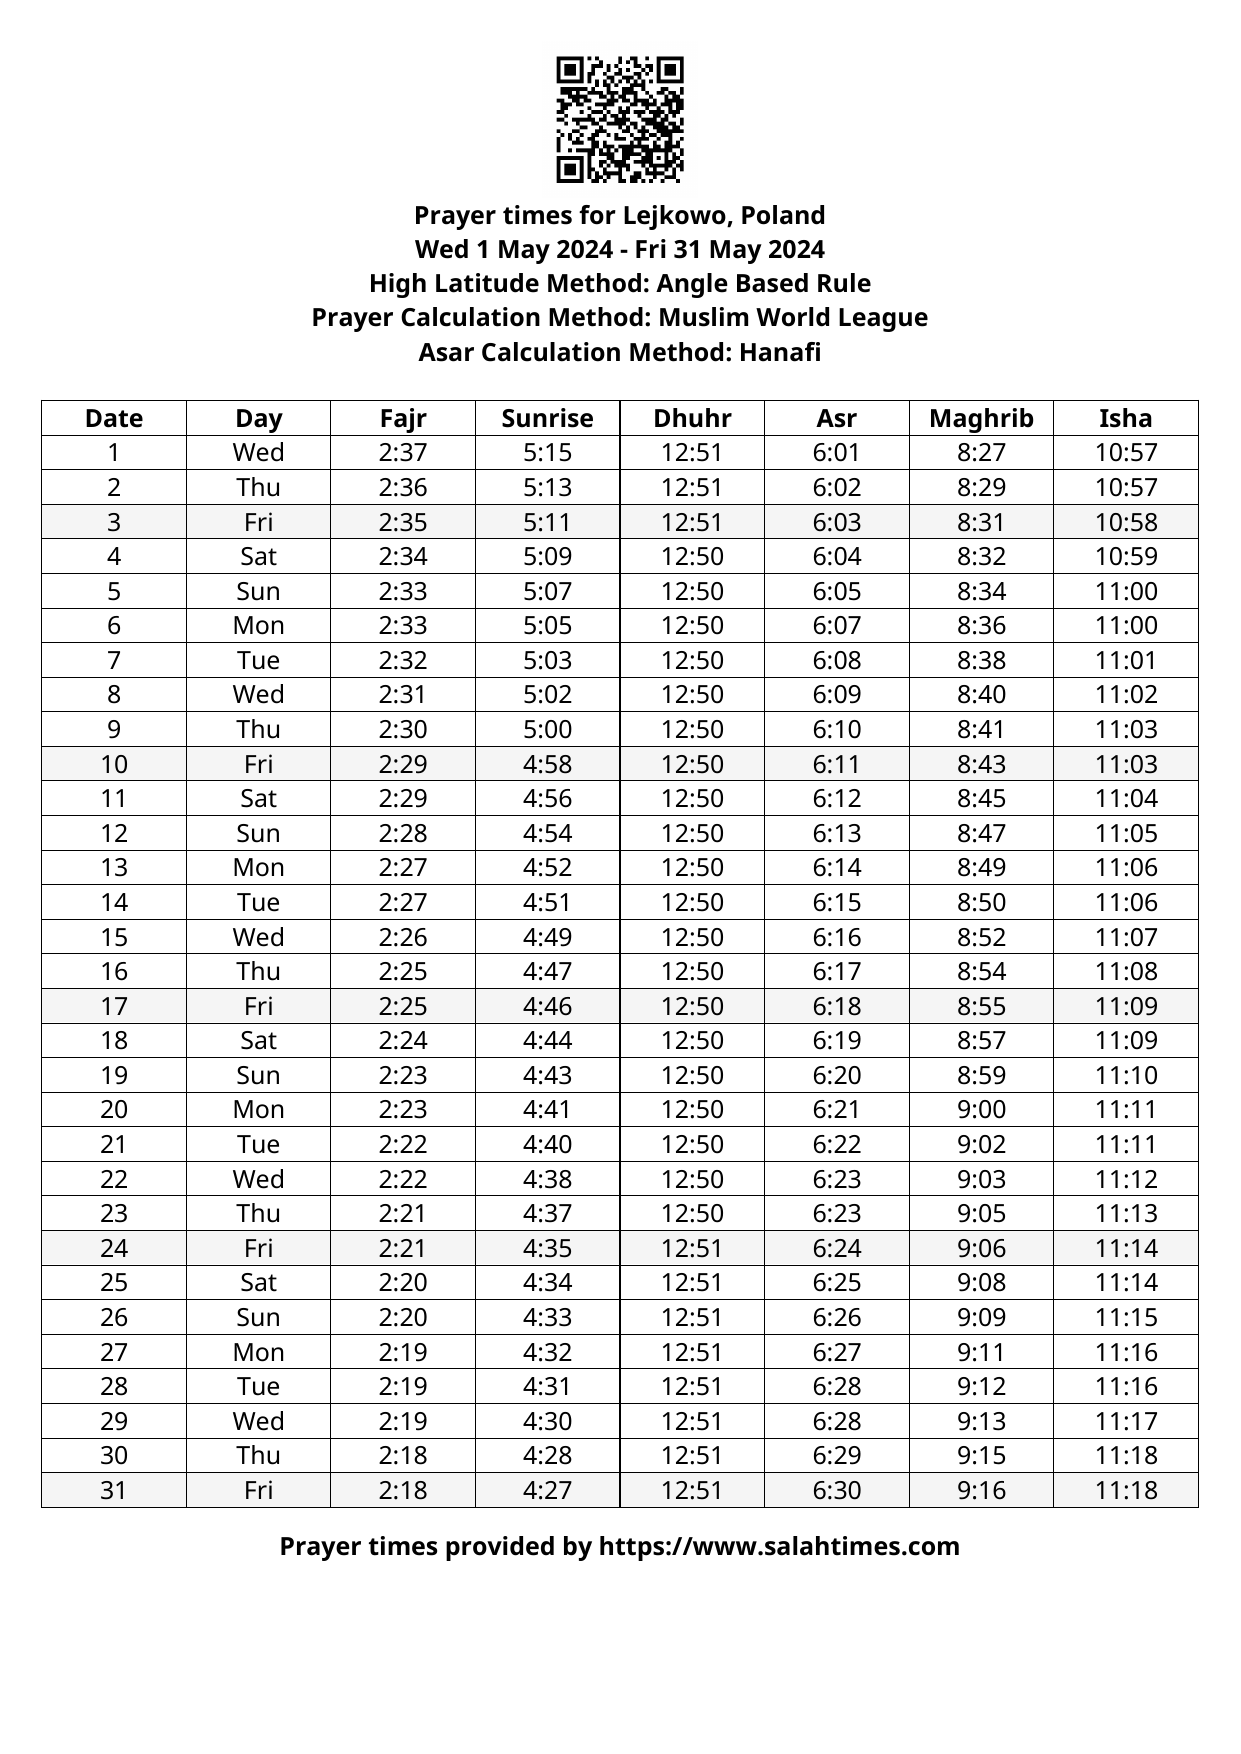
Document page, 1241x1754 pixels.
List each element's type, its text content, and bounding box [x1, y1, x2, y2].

table_cell 12:51 [621, 1300, 764, 1334]
table_cell 4:35 [476, 1231, 619, 1264]
table_cell 12 [42, 816, 186, 849]
table_cell 10:57 [1054, 436, 1198, 469]
table_cell 12:50 [621, 851, 764, 884]
table_cell 9:11 [910, 1335, 1053, 1368]
table_cell 6:19 [765, 1024, 909, 1057]
table_cell Thu [187, 954, 330, 988]
table_cell 3 [42, 505, 186, 538]
text Prayer times for Lejkowo, Poland [42, 198, 1198, 232]
table_header Sunrise [476, 401, 619, 434]
table_cell Mon [187, 609, 330, 642]
table_cell 2:33 [331, 609, 475, 642]
table_cell 6:30 [765, 1473, 909, 1507]
table_cell 12:51 [621, 1404, 764, 1437]
table_cell 6:23 [765, 1196, 909, 1230]
table_cell 12:50 [621, 989, 764, 1022]
table_cell 12:50 [621, 574, 764, 607]
table_cell 2:20 [331, 1300, 475, 1334]
table_cell 9:05 [910, 1196, 1053, 1230]
table_cell 6:27 [765, 1335, 909, 1368]
table_cell 11:06 [1054, 885, 1198, 919]
table_cell 6:03 [765, 505, 909, 538]
table_cell 2:22 [331, 1162, 475, 1195]
table_cell 6 [42, 609, 186, 642]
table_cell 16 [42, 954, 186, 988]
table_cell 9:13 [910, 1404, 1053, 1437]
text Prayer Calculation Method: Muslim World League [42, 300, 1198, 334]
table_cell 26 [42, 1300, 186, 1334]
table_cell 12:50 [621, 816, 764, 849]
table_cell 11:11 [1054, 1127, 1198, 1161]
table_cell 9:06 [910, 1231, 1053, 1264]
table_cell 9:00 [910, 1093, 1053, 1126]
table_cell Wed [187, 920, 330, 953]
table_cell 11:07 [1054, 920, 1198, 953]
table_cell 4:47 [476, 954, 619, 988]
table_cell 5:15 [476, 436, 619, 469]
table_cell Fri [187, 989, 330, 1022]
table_cell 11:14 [1054, 1231, 1198, 1264]
table_cell 6:01 [765, 436, 909, 469]
table_cell Tue [187, 1369, 330, 1403]
table_cell 6:05 [765, 574, 909, 607]
table_cell 5:11 [476, 505, 619, 538]
table_cell Tue [187, 643, 330, 677]
table_cell 4:40 [476, 1127, 619, 1161]
table_cell 6:28 [765, 1369, 909, 1403]
table_cell 11:14 [1054, 1266, 1198, 1299]
table_cell 5:07 [476, 574, 619, 607]
table_cell 18 [42, 1024, 186, 1057]
table_cell 12:50 [621, 643, 764, 677]
table_cell 22 [42, 1162, 186, 1195]
table_cell 2:29 [331, 747, 475, 780]
table_cell 29 [42, 1404, 186, 1437]
table_cell 11:10 [1054, 1058, 1198, 1092]
table_cell Thu [187, 1196, 330, 1230]
table_cell 31 [42, 1473, 186, 1507]
table_cell Mon [187, 1335, 330, 1368]
table_cell 6:08 [765, 643, 909, 677]
text High Latitude Method: Angle Based Rule [42, 266, 1198, 300]
table_cell 15 [42, 920, 186, 953]
table_cell 2:21 [331, 1231, 475, 1264]
table_cell 11:11 [1054, 1093, 1198, 1126]
table_cell Fri [187, 1473, 330, 1507]
table_cell 2:30 [331, 712, 475, 746]
table_cell 4:44 [476, 1024, 619, 1057]
table_cell 2:29 [331, 781, 475, 815]
table_cell 4:34 [476, 1266, 619, 1299]
table_cell 11:16 [1054, 1369, 1198, 1403]
table_header Date [42, 401, 186, 434]
table_cell 6:22 [765, 1127, 909, 1161]
table_cell 12:50 [621, 781, 764, 815]
table_cell 4:38 [476, 1162, 619, 1195]
table_cell Tue [187, 1127, 330, 1161]
table_cell 11:00 [1054, 609, 1198, 642]
table_cell 12:51 [621, 436, 764, 469]
table_cell 10:57 [1054, 470, 1198, 504]
table_cell 11:15 [1054, 1300, 1198, 1334]
table_cell 8:50 [910, 885, 1053, 919]
table_cell 12:51 [621, 1266, 764, 1299]
table_cell 25 [42, 1266, 186, 1299]
table_cell 8:36 [910, 609, 1053, 642]
text Asar Calculation Method: Hanafi [42, 334, 1198, 368]
table_cell 4:31 [476, 1369, 619, 1403]
table_cell 8:27 [910, 436, 1053, 469]
table_cell 11:06 [1054, 851, 1198, 884]
table_cell 2:26 [331, 920, 475, 953]
table_cell 11 [42, 781, 186, 815]
table_cell Wed [187, 436, 330, 469]
table_cell 10 [42, 747, 186, 780]
table_cell 23 [42, 1196, 186, 1230]
table_cell 6:13 [765, 816, 909, 849]
table_cell 6:24 [765, 1231, 909, 1264]
table_cell 8:49 [910, 851, 1053, 884]
table_cell 11:03 [1054, 747, 1198, 780]
table_cell Sat [187, 1024, 330, 1057]
table_cell 12:51 [621, 1335, 764, 1368]
table_cell 4:27 [476, 1473, 619, 1507]
text Wed 1 May 2024 - Fri 31 May 2024 [42, 232, 1198, 266]
table_cell 8:47 [910, 816, 1053, 849]
table_header Day [187, 401, 330, 434]
table_cell 11:01 [1054, 643, 1198, 677]
table_cell 4:58 [476, 747, 619, 780]
table_cell 2:35 [331, 505, 475, 538]
table_cell 2:18 [331, 1473, 475, 1507]
table_cell Sun [187, 574, 330, 607]
table_cell Thu [187, 1439, 330, 1472]
table_header Maghrib [910, 401, 1053, 434]
table_cell 12:51 [621, 1473, 764, 1507]
table_cell Mon [187, 1093, 330, 1126]
table_cell 6:04 [765, 539, 909, 573]
table_cell 4:51 [476, 885, 619, 919]
table_cell 2:20 [331, 1266, 475, 1299]
table_cell 6:20 [765, 1058, 909, 1092]
table_cell 6:07 [765, 609, 909, 642]
table_cell 11:08 [1054, 954, 1198, 988]
table_cell 4:30 [476, 1404, 619, 1437]
table_cell Wed [187, 678, 330, 711]
table_cell 12:50 [621, 1093, 764, 1126]
table_cell 11:13 [1054, 1196, 1198, 1230]
table_cell 6:17 [765, 954, 909, 988]
table_cell 2:24 [331, 1024, 475, 1057]
table_cell 9 [42, 712, 186, 746]
picture [542, 41, 699, 198]
table_cell Fri [187, 747, 330, 780]
table_cell 2:33 [331, 574, 475, 607]
table_cell 8 [42, 678, 186, 711]
table_cell 2:19 [331, 1404, 475, 1437]
table_cell 9:02 [910, 1127, 1053, 1161]
table_cell 6:26 [765, 1300, 909, 1334]
table_cell 12:50 [621, 954, 764, 988]
table_cell 12:50 [621, 1127, 764, 1161]
table_cell 11:05 [1054, 816, 1198, 849]
table_cell 27 [42, 1335, 186, 1368]
table_cell 4:52 [476, 851, 619, 884]
table_cell 8:40 [910, 678, 1053, 711]
table_cell 2:23 [331, 1093, 475, 1126]
table_cell 6:28 [765, 1404, 909, 1437]
table_cell 2:21 [331, 1196, 475, 1230]
table_cell 12:50 [621, 609, 764, 642]
table_cell 6:12 [765, 781, 909, 815]
table_cell 14 [42, 885, 186, 919]
table_cell 11:18 [1054, 1439, 1198, 1472]
table_cell 12:50 [621, 920, 764, 953]
table_header Fajr [331, 401, 475, 434]
table_cell Thu [187, 712, 330, 746]
table_cell 4:41 [476, 1093, 619, 1126]
table_cell 8:31 [910, 505, 1053, 538]
table_cell 2:25 [331, 954, 475, 988]
table_header Dhuhr [621, 401, 764, 434]
table_cell Fri [187, 1231, 330, 1264]
table_cell 2:36 [331, 470, 475, 504]
table_cell 12:50 [621, 539, 764, 573]
table_cell 8:29 [910, 470, 1053, 504]
table_cell 12:50 [621, 1196, 764, 1230]
table_cell 12:51 [621, 1231, 764, 1264]
table_cell 10:58 [1054, 505, 1198, 538]
table_cell 11:09 [1054, 1024, 1198, 1057]
table_cell 5:03 [476, 643, 619, 677]
table_cell 11:17 [1054, 1404, 1198, 1437]
table_cell 12:51 [621, 505, 764, 538]
table_cell Sat [187, 1266, 330, 1299]
table_cell 4:43 [476, 1058, 619, 1092]
table_cell 2:23 [331, 1058, 475, 1092]
table_cell 6:15 [765, 885, 909, 919]
table_cell 8:34 [910, 574, 1053, 607]
table_cell Sun [187, 1300, 330, 1334]
table_cell 24 [42, 1231, 186, 1264]
table_cell 5:05 [476, 609, 619, 642]
table_cell Tue [187, 885, 330, 919]
table_cell 12:50 [621, 747, 764, 780]
table_cell Wed [187, 1162, 330, 1195]
table_cell 6:16 [765, 920, 909, 953]
table_cell 6:09 [765, 678, 909, 711]
table_cell 8:41 [910, 712, 1053, 746]
table_cell 5:00 [476, 712, 619, 746]
table_cell 28 [42, 1369, 186, 1403]
table_cell 4:32 [476, 1335, 619, 1368]
table_cell 11:02 [1054, 678, 1198, 711]
table_cell 21 [42, 1127, 186, 1161]
table_cell 9:03 [910, 1162, 1053, 1195]
table_cell Sun [187, 816, 330, 849]
table_header Isha [1054, 401, 1198, 434]
table_cell 6:02 [765, 470, 909, 504]
table_cell Wed [187, 1404, 330, 1437]
table_cell 12:51 [621, 1439, 764, 1472]
table_cell Fri [187, 505, 330, 538]
table_cell 6:29 [765, 1439, 909, 1472]
table_cell 2:31 [331, 678, 475, 711]
table_cell 9:16 [910, 1473, 1053, 1507]
table_cell 2:27 [331, 851, 475, 884]
table_cell 1 [42, 436, 186, 469]
table_cell 8:45 [910, 781, 1053, 815]
table_cell 4 [42, 539, 186, 573]
table_cell 4:46 [476, 989, 619, 1022]
table_cell 12:50 [621, 1024, 764, 1057]
table_cell 2:19 [331, 1335, 475, 1368]
table_cell 4:28 [476, 1439, 619, 1472]
table_cell 2:32 [331, 643, 475, 677]
table_cell 19 [42, 1058, 186, 1092]
table_cell 8:32 [910, 539, 1053, 573]
table_cell 6:18 [765, 989, 909, 1022]
table_header Asr [765, 401, 909, 434]
table_cell 2:28 [331, 816, 475, 849]
table_cell 2:37 [331, 436, 475, 469]
table_cell Sat [187, 781, 330, 815]
table_cell 4:56 [476, 781, 619, 815]
table_cell 13 [42, 851, 186, 884]
table_cell 8:43 [910, 747, 1053, 780]
table_cell 4:49 [476, 920, 619, 953]
table_cell 17 [42, 989, 186, 1022]
table_cell 11:12 [1054, 1162, 1198, 1195]
table_cell 12:50 [621, 678, 764, 711]
table_cell 5:13 [476, 470, 619, 504]
table_cell 12:50 [621, 1058, 764, 1092]
table_cell 12:51 [621, 1369, 764, 1403]
table_cell 6:23 [765, 1162, 909, 1195]
table_cell 8:59 [910, 1058, 1053, 1092]
table_cell 6:21 [765, 1093, 909, 1126]
table_cell 2 [42, 470, 186, 504]
table_cell 11:03 [1054, 712, 1198, 746]
table_cell 9:15 [910, 1439, 1053, 1472]
table_cell Sun [187, 1058, 330, 1092]
table_cell 2:27 [331, 885, 475, 919]
table_cell 6:14 [765, 851, 909, 884]
table_cell 4:54 [476, 816, 619, 849]
table_cell 8:57 [910, 1024, 1053, 1057]
table_cell 9:12 [910, 1369, 1053, 1403]
table_cell 2:34 [331, 539, 475, 573]
table_cell 20 [42, 1093, 186, 1126]
table_cell Thu [187, 470, 330, 504]
table_cell 2:19 [331, 1369, 475, 1403]
table_cell 10:59 [1054, 539, 1198, 573]
table_cell 12:50 [621, 885, 764, 919]
table_cell 5:02 [476, 678, 619, 711]
table_cell 4:37 [476, 1196, 619, 1230]
table_cell 11:04 [1054, 781, 1198, 815]
table_cell Mon [187, 851, 330, 884]
table_cell 12:50 [621, 1162, 764, 1195]
table_cell 7 [42, 643, 186, 677]
table_cell 8:54 [910, 954, 1053, 988]
table_cell 2:22 [331, 1127, 475, 1161]
table_cell 11:09 [1054, 989, 1198, 1022]
table_cell 11:00 [1054, 574, 1198, 607]
table_cell 9:09 [910, 1300, 1053, 1334]
table_cell 6:11 [765, 747, 909, 780]
table_cell 30 [42, 1439, 186, 1472]
table_cell 12:51 [621, 470, 764, 504]
table_cell 6:25 [765, 1266, 909, 1299]
table_cell 12:50 [621, 712, 764, 746]
table_cell 8:38 [910, 643, 1053, 677]
table_cell 6:10 [765, 712, 909, 746]
text Prayer times provided by https://www.salahtimes.com [42, 1528, 1198, 1563]
table_cell 4:33 [476, 1300, 619, 1334]
table_cell 8:52 [910, 920, 1053, 953]
table_cell 2:18 [331, 1439, 475, 1472]
table_cell 11:16 [1054, 1335, 1198, 1368]
table_cell 5 [42, 574, 186, 607]
table_cell 9:08 [910, 1266, 1053, 1299]
table_cell 11:18 [1054, 1473, 1198, 1507]
table_cell 8:55 [910, 989, 1053, 1022]
table_cell 5:09 [476, 539, 619, 573]
table_cell Sat [187, 539, 330, 573]
table_cell 2:25 [331, 989, 475, 1022]
